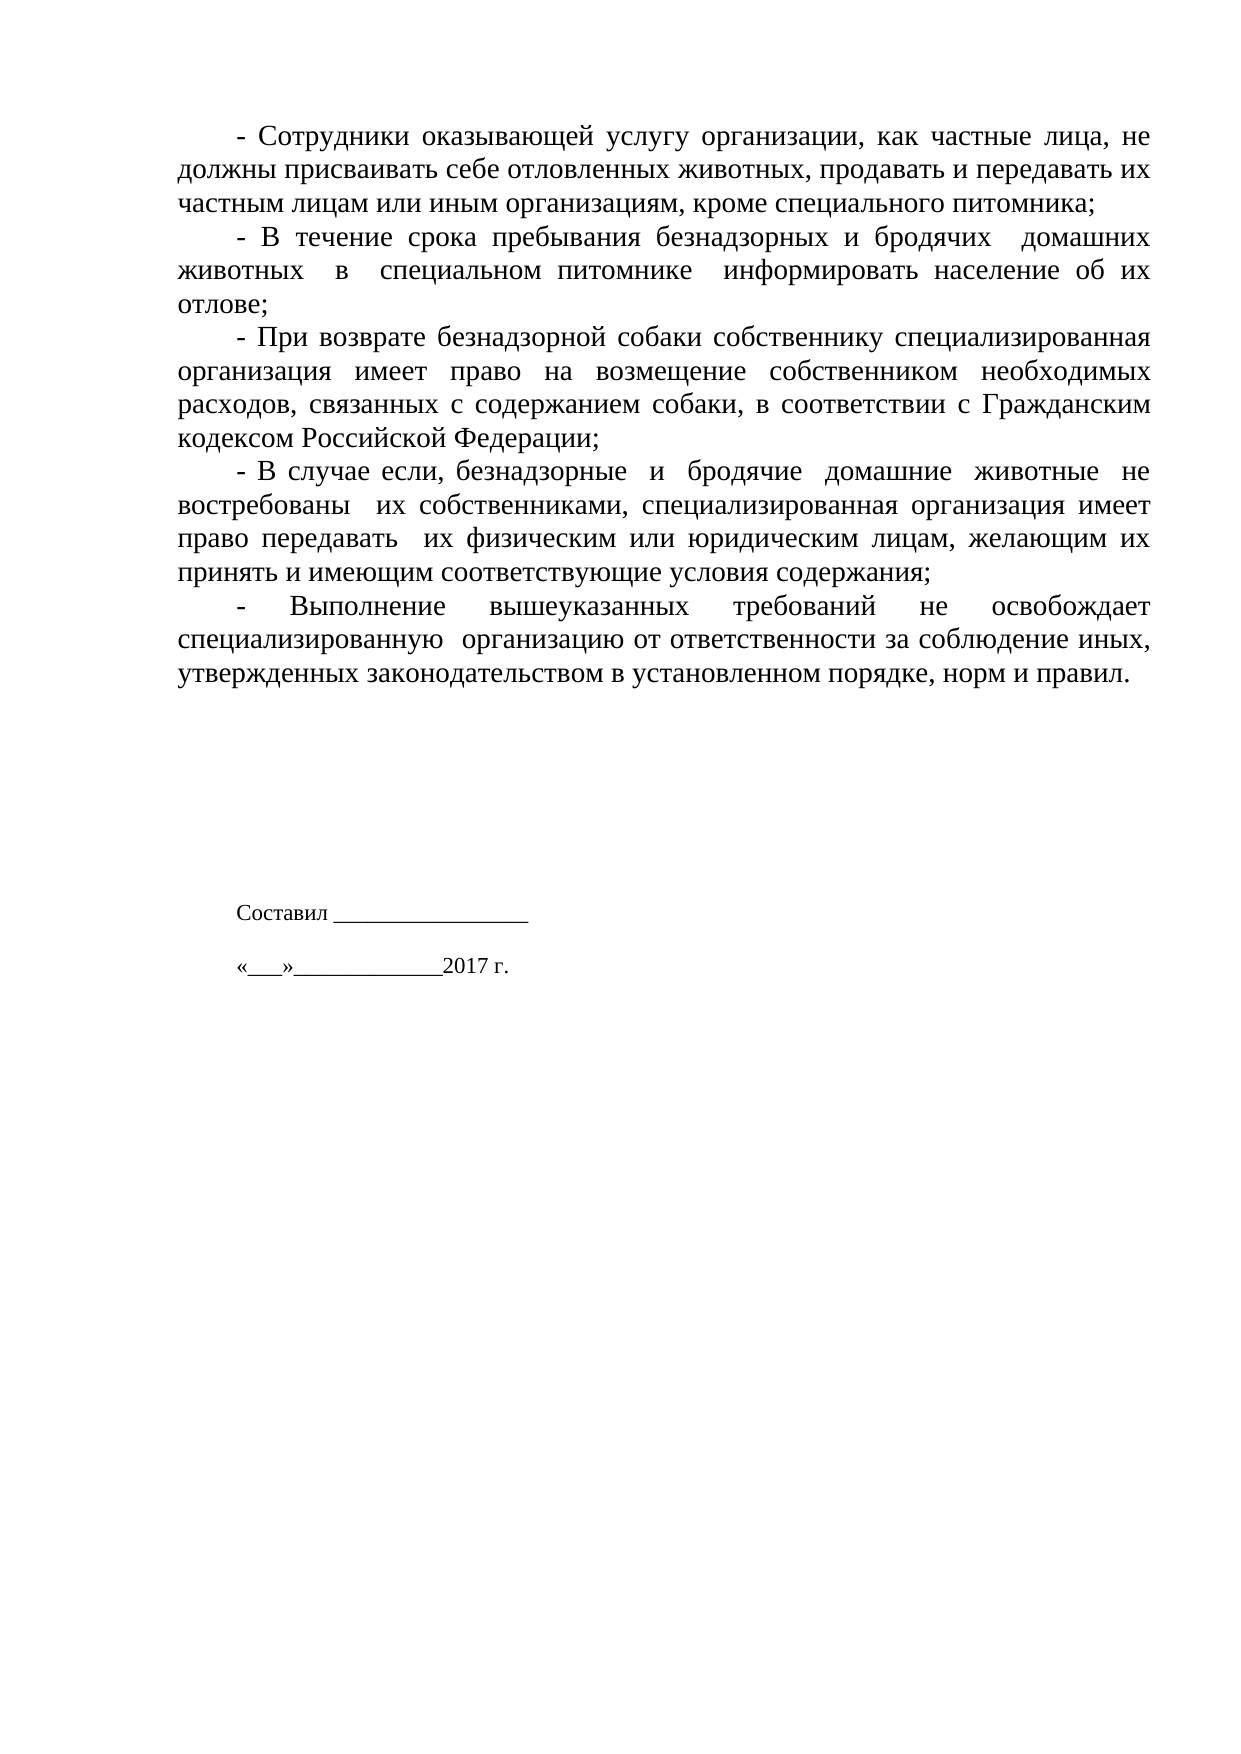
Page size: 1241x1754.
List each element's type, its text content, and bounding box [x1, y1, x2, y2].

text - Сотрудники оказывающей услугу организации, как частные лица, не должны присваивать себе отловленных животных, продавать и передавать их частным лицам или иным организациям, кроме специального питомника; [177, 118, 1152, 219]
text - В течение срока пребывания безнадзорных и бродячих домашних животных в специальном питомнике информировать население об их отлове; [177, 219, 1152, 319]
text Составил _________________ [177, 899, 1152, 926]
text - Выполнение вышеуказанных требований не освобождает специализированную организацию от ответственности за соблюдение иных, утвержденных законодательством в установленном порядке, норм и правил. [177, 588, 1152, 688]
text «___»_____________2017 г. [177, 952, 1152, 978]
text - При возврате безнадзорной собаки собственнику специализированная организация имеет право на возмещение собственником необходимых расходов, связанных с содержанием собаки, в соответствии с Гражданским кодексом Российской Федерации; [177, 319, 1152, 453]
text - В случае если, безнадзорные и бродячие домашние животные не востребованы их собственниками, специализированная организация имеет право передавать их физическим или юридическим лицам, желающим их принять и имеющим соответствующие условия содержания; [177, 453, 1152, 588]
